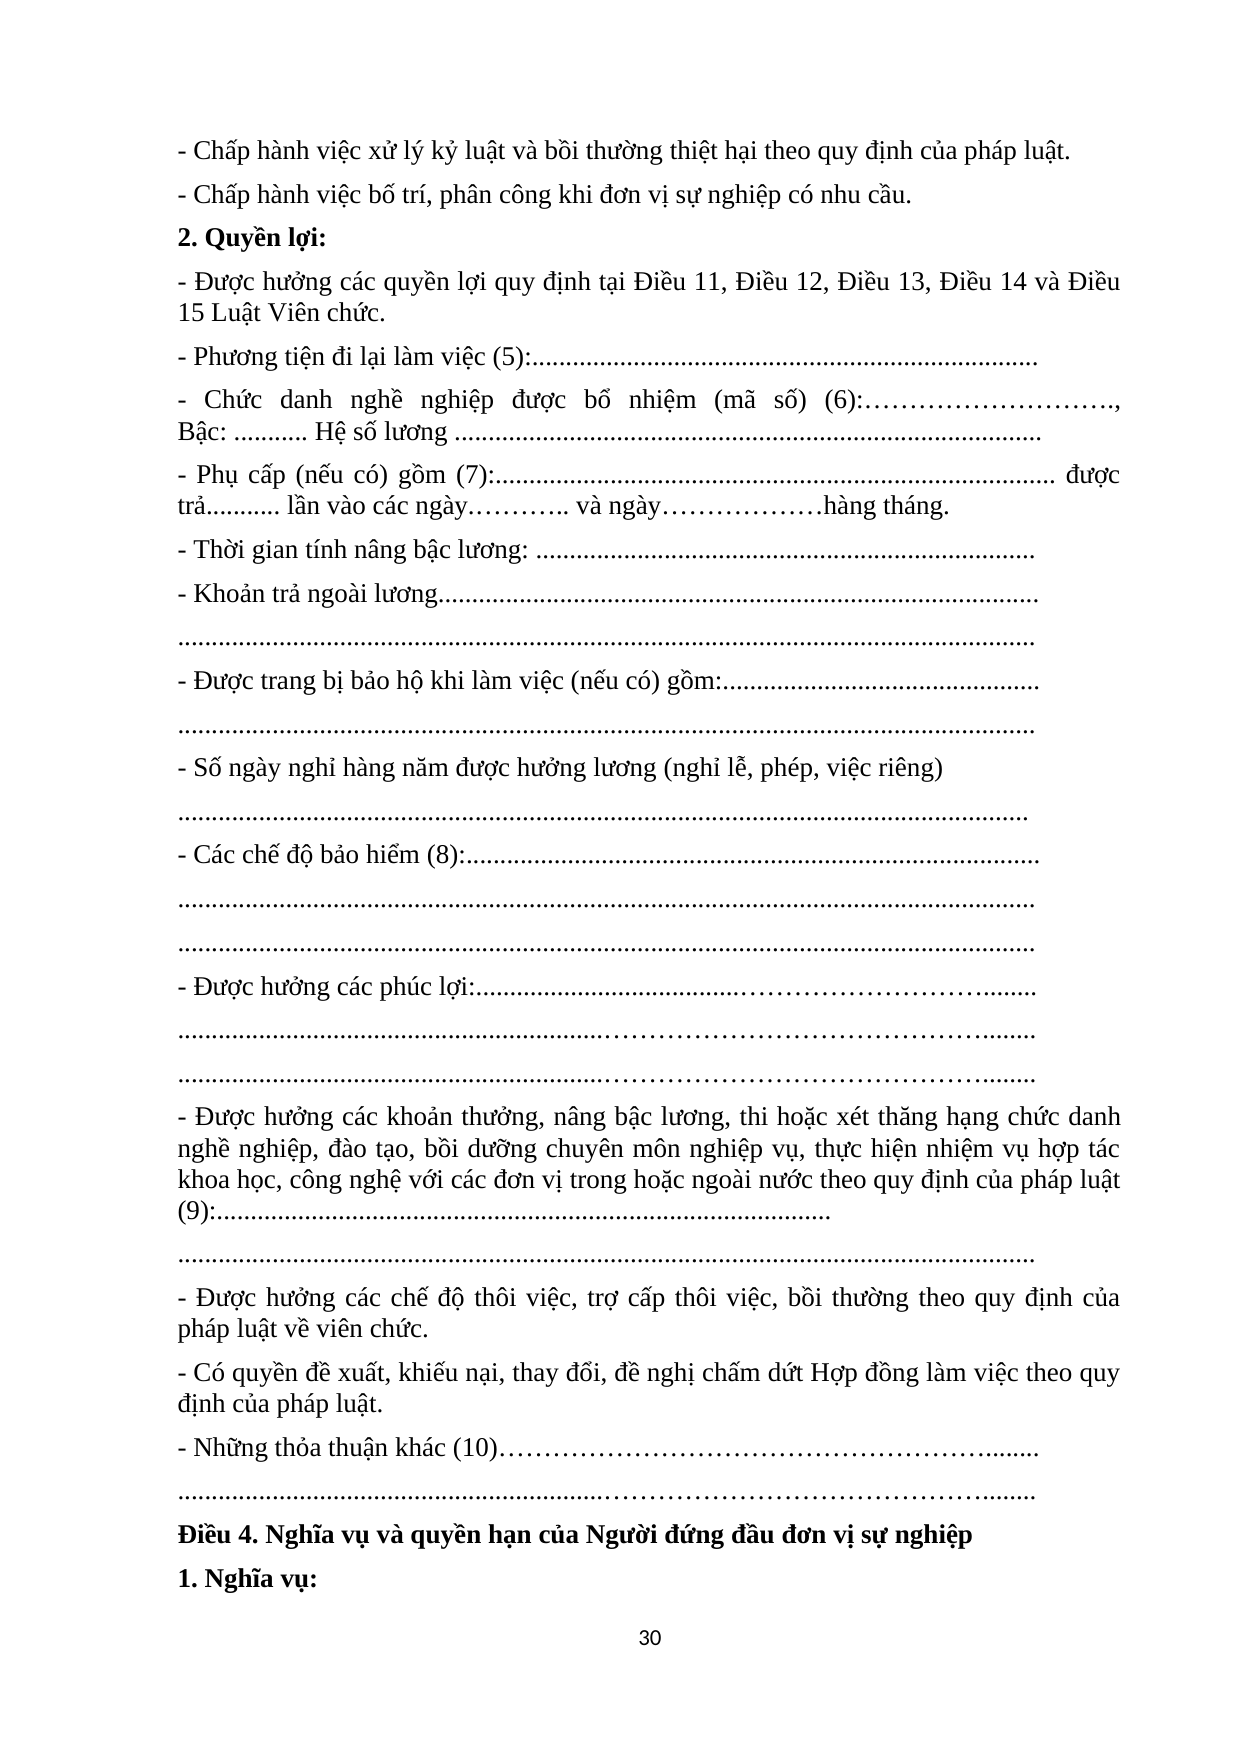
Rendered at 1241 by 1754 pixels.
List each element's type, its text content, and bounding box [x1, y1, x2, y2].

text ............................................................................................................................... [177, 708, 1122, 739]
text - Được trang bị bảo hộ khi làm việc (nếu có) gồm:............................................... [177, 664, 1122, 695]
text ............................................................................................................................... [177, 926, 1122, 957]
text - Được hưởng các quyền lợi quy định tại Điều 11, Điều 12, Điều 13, Điều 14 và Điều 15 Luật Viên chức. [177, 265, 1122, 327]
text ............................................................................................................................... [177, 1238, 1122, 1269]
text - Có quyền đề xuất, khiếu nại, thay đổi, đề nghị chấm dứt Hợp đồng làm việc theo quy định của pháp luật. [177, 1356, 1122, 1418]
text - Phụ cấp (nếu có) gồm (7):................................................................................... được trả........... lần vào các ngày.……….. và ngày………………hàng tháng. [177, 458, 1122, 521]
text - Những thỏa thuận khác (10)………………………………………………........ [177, 1431, 1122, 1462]
text - Được hưởng các phúc lợi:.......................................………………………........ [177, 969, 1122, 1001]
text .............................................................................................................................. [177, 795, 1122, 826]
text ............................................................................................................................... [177, 620, 1122, 652]
text Điều 4. Nghĩa vụ và quyền hạn của Người đứng đầu đơn vị sự nghiệp [177, 1518, 1122, 1549]
text ...............................................................……………………………………........ [177, 1057, 1122, 1088]
text - Phương tiện đi lại làm việc (5):........................................................................... [177, 340, 1122, 371]
text 2. Quyền lợi: [177, 221, 1122, 253]
text - Được hưởng các khoản thưởng, nâng bậc lương, thi hoặc xét thăng hạng chức danh nghề nghiệp, đào tạo, bồi dưỡng chuyên môn nghiệp vụ, thực hiện nhiệm vụ hợp tác khoa học, công nghệ với các đơn vị trong hoặc ngoài nước theo quy định của pháp luật (9):........................................................................................... [177, 1101, 1122, 1225]
text - Số ngày nghỉ hàng năm được hưởng lương (nghỉ lễ, phép, việc riêng) [177, 751, 1122, 782]
text 1. Nghĩa vụ: [177, 1562, 1122, 1593]
text - Chấp hành việc xử lý kỷ luật và bồi thường thiệt hại theo quy định của pháp luật. [177, 134, 1122, 165]
text - Khoản trả ngoài lương......................................................................................... [177, 577, 1122, 608]
text - Được hưởng các chế độ thôi việc, trợ cấp thôi việc, bồi thường theo quy định của pháp luật về viên chức. [177, 1281, 1122, 1343]
text - Thời gian tính nâng bậc lương: .......................................................................... [177, 533, 1122, 564]
text - Chức danh nghề nghiệp được bổ nhiệm (mã số) (6):………………………., Bậc: ........... Hệ số lương ....................................................................................... [177, 383, 1122, 446]
text - Chấp hành việc bố trí, phân công khi đơn vị sự nghiệp có nhu cầu. [177, 178, 1122, 209]
text ............................................................................................................................... [177, 882, 1122, 913]
text - Các chế độ bảo hiểm (8):..................................................................................... [177, 839, 1122, 870]
text ...............................................................……………………………………........ [177, 1013, 1122, 1044]
text ...............................................................……………………………………........ [177, 1474, 1122, 1506]
